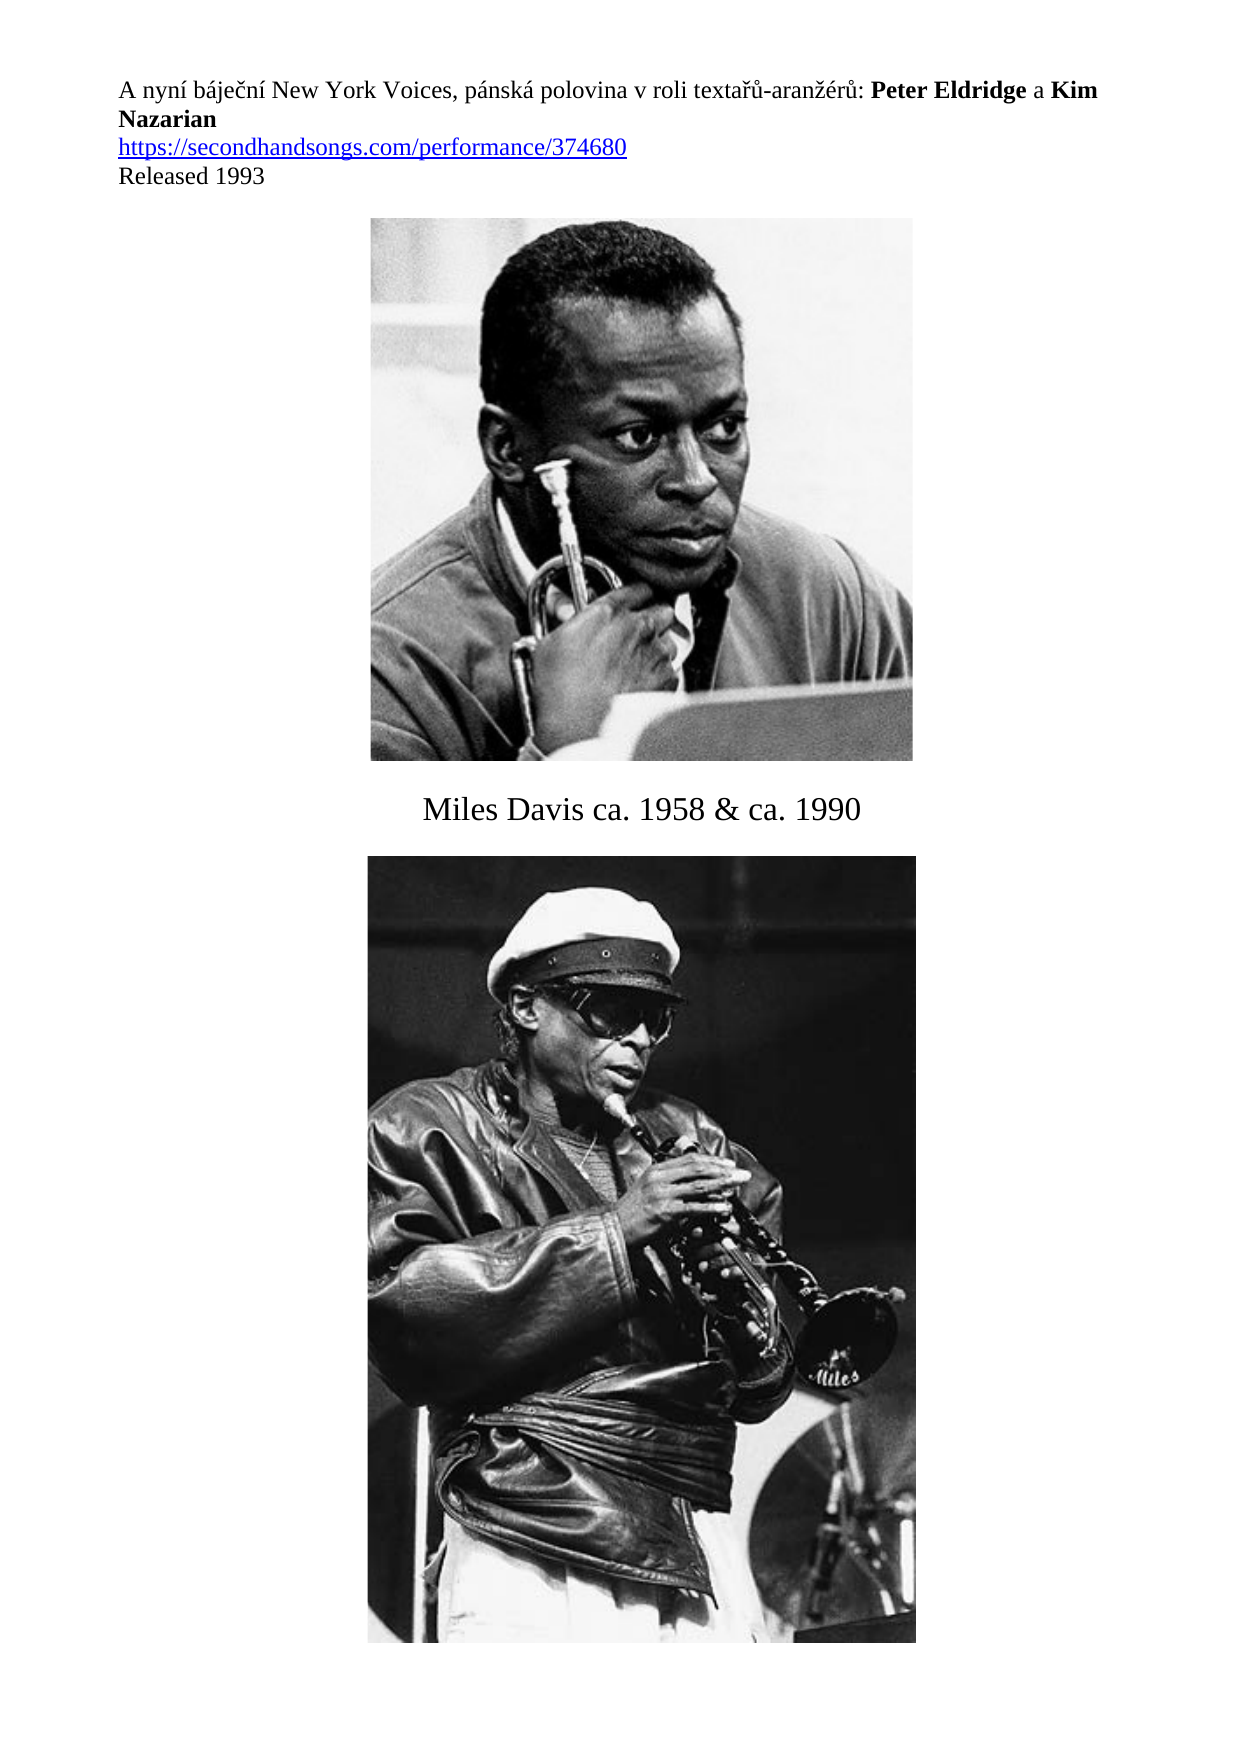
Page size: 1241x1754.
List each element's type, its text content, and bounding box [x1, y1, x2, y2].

picture [367, 856, 916, 1643]
text https://secondhandsongs.com/performance/374680 [118, 132, 1165, 161]
text A nyní báječní New York Voices, pánská polovina v roli textařů-aranžérů: Peter Eldridge a Kim Nazarian [118, 75, 1165, 132]
text Released 1993 [118, 161, 1165, 190]
picture [370, 218, 913, 761]
text Miles Davis ca. 1958 & ca. 1990 [118, 790, 1165, 828]
